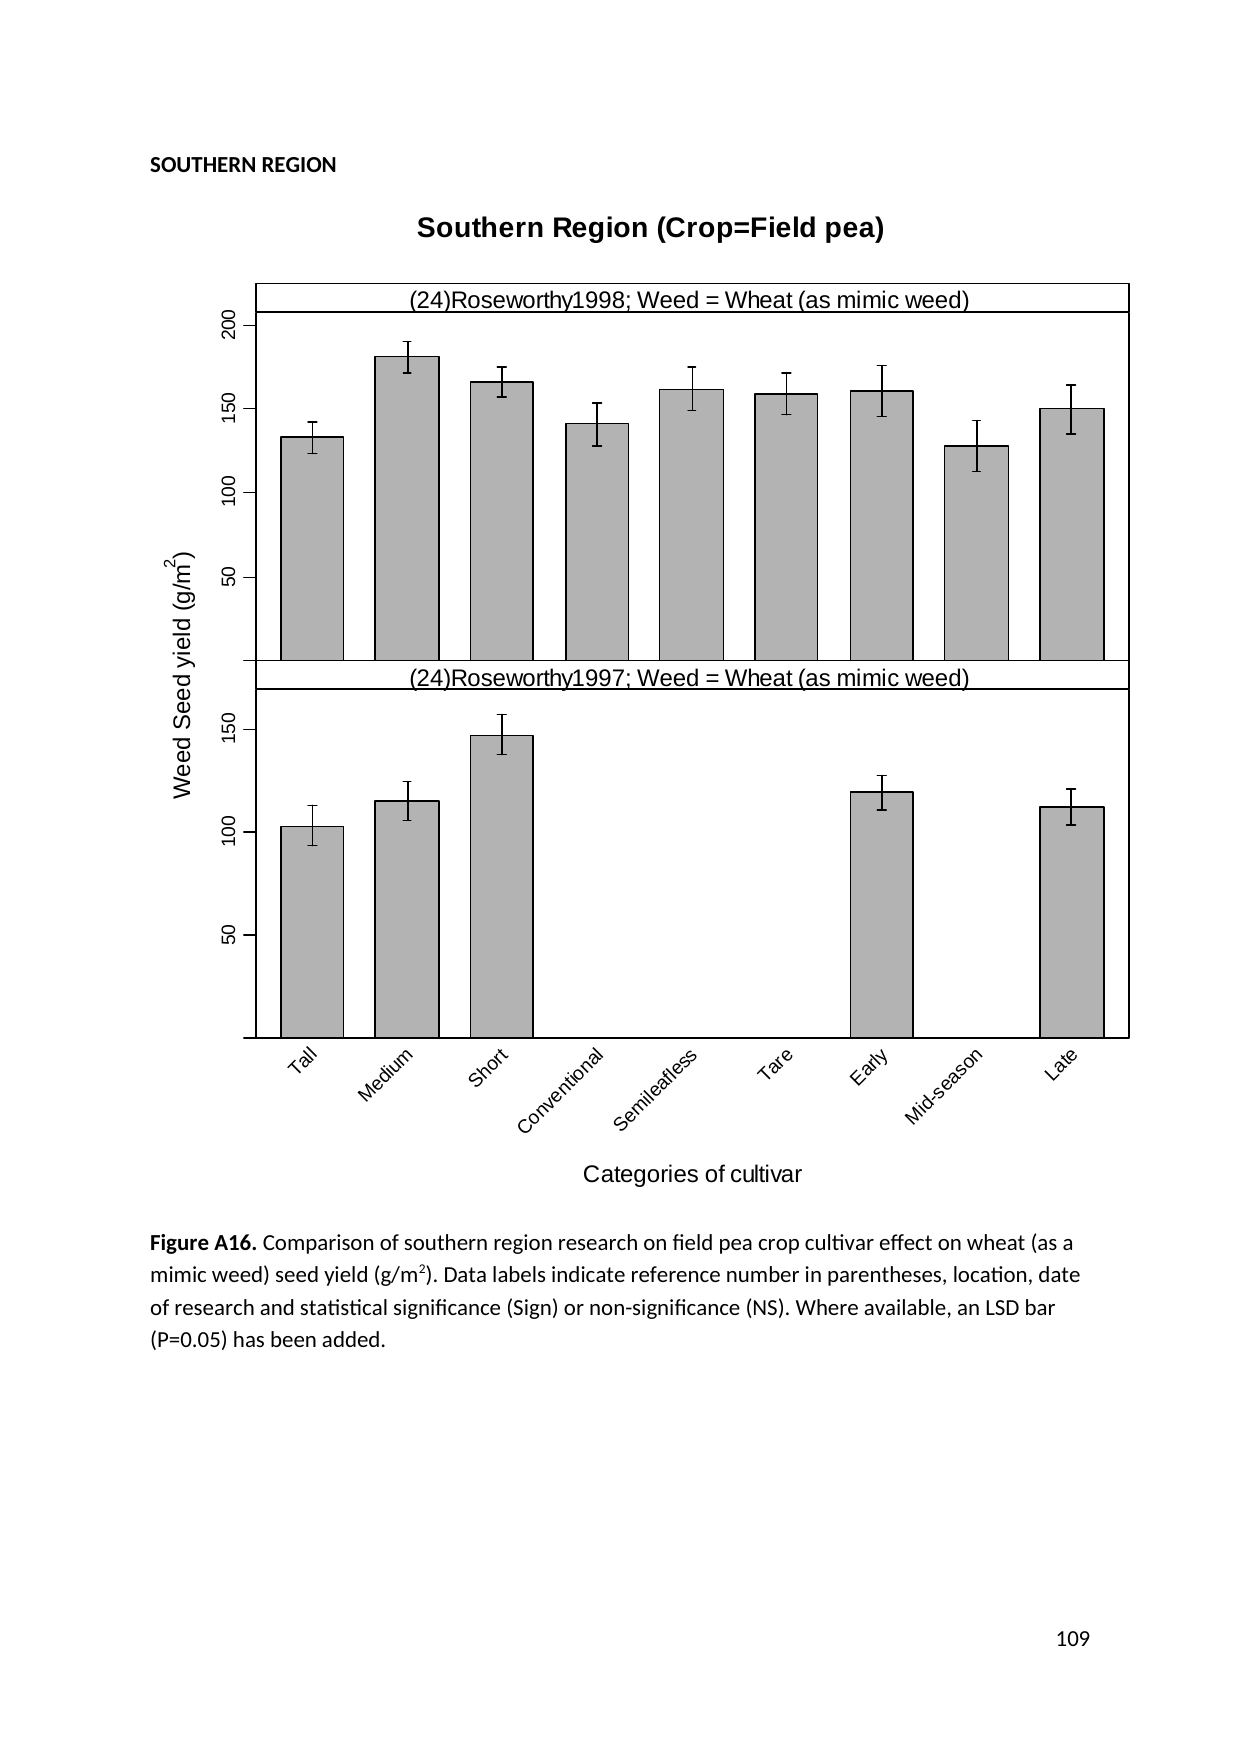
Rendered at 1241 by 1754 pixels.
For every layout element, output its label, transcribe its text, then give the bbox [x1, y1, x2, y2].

text Figure A16. Comparison of southern region research on field pea crop cultivar effect on wheat (as a mimic weed) seed yield (g/m2). Data labels indicate reference number in parentheses, location, date of research and statistical significance (Sign) or non-significance (NS). Where available, an LSD bar (P=0.05) has been added. [150, 1228, 1090, 1353]
text SOUTHERN REGION [150, 150, 1090, 178]
